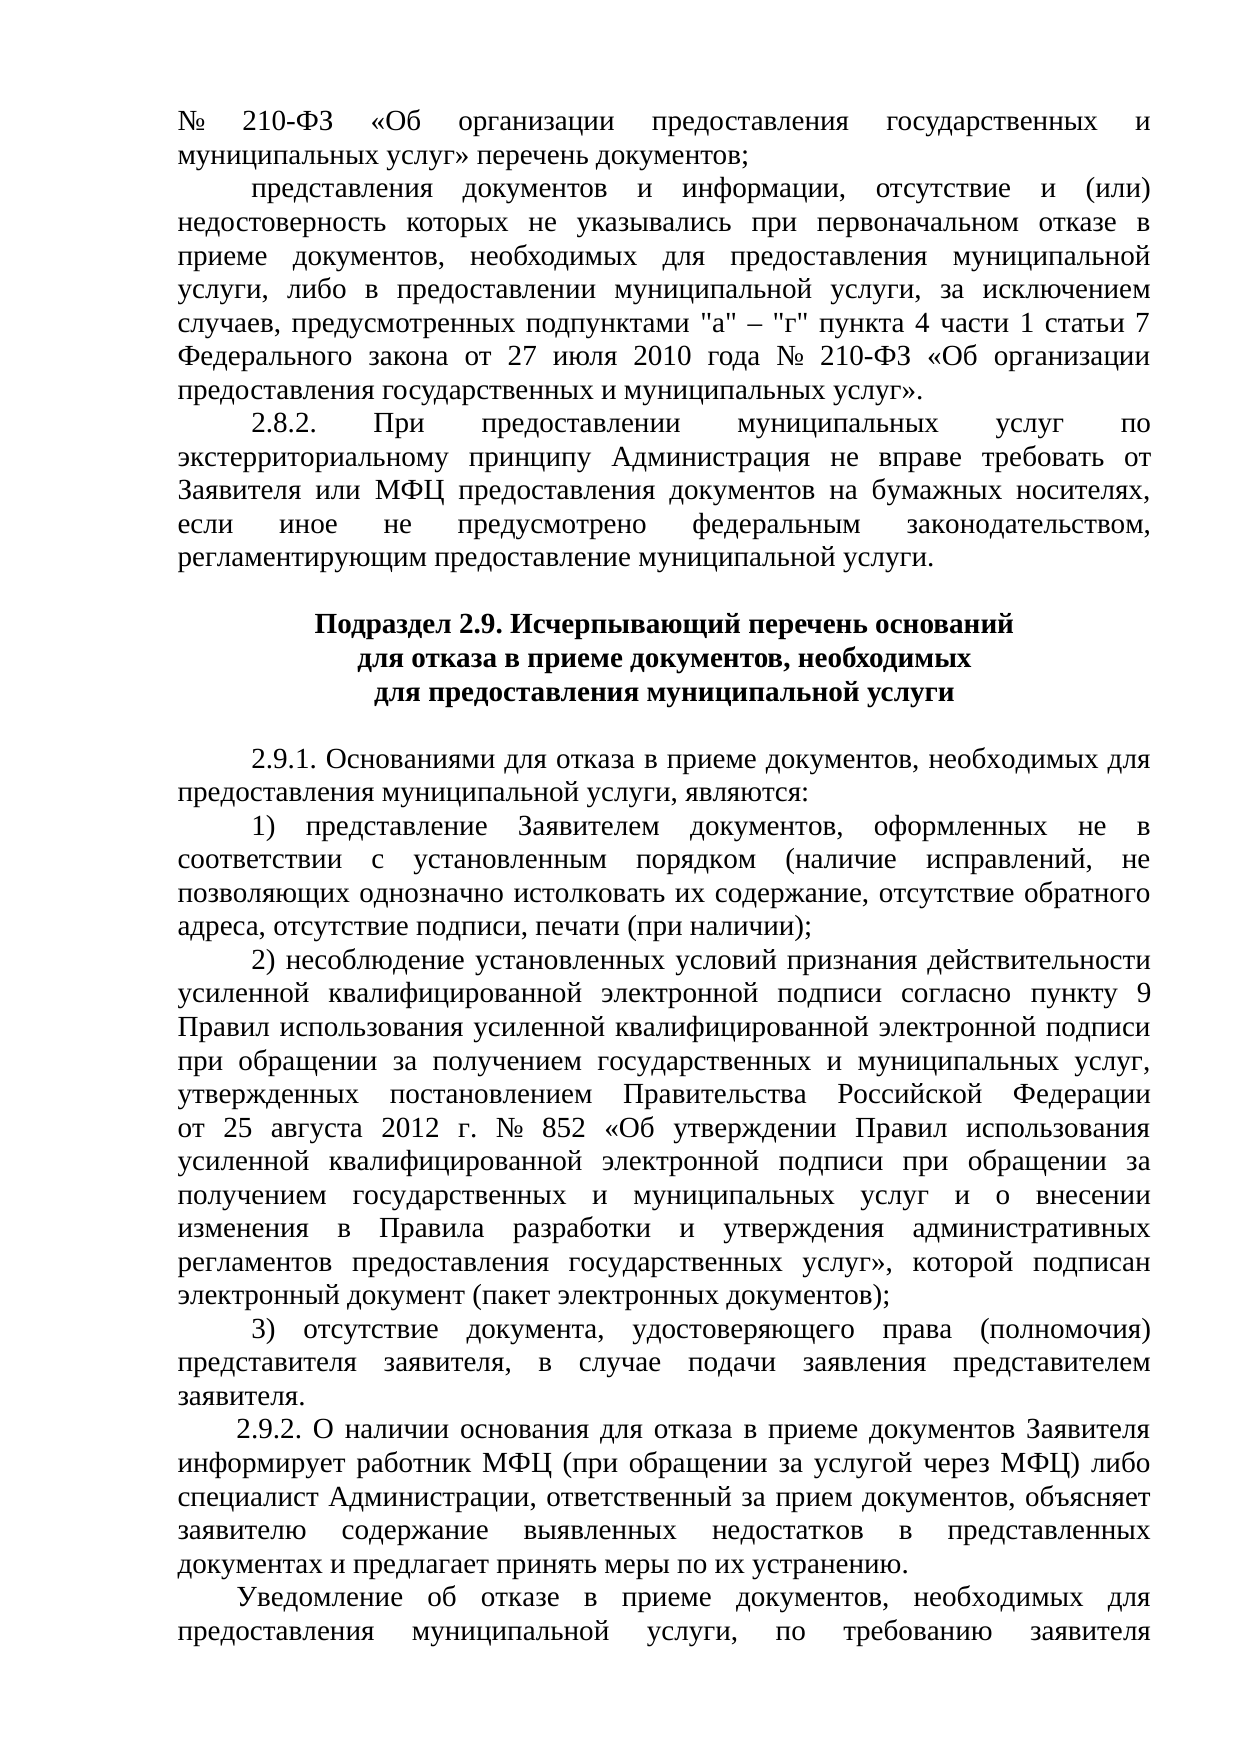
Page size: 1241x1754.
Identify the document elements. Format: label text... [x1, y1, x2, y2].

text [177, 103, 1151, 171]
text 2.8.2. При предоставлении муниципальных услуг по экстерриториальному принципу Администрация не вправе требовать от Заявителя или МФЦ предоставления документов на бумажных носителях, если иное не предусмотрено федеральным законодательством, регламентирующим предоставление муниципальной услуги. [177, 405, 1151, 573]
text 2) несоблюдение установленных условий признания действительности усиленной квалифицированной электронной подписи согласно пункту 9 Правил использования усиленной квалифицированной электронной подписи при обращении за получением государственных и муниципальных услуг, утвержденных постановлением Правительства Российской Федерации от 25 августа 2012 г. № 852 «Об утверждении Правил использования усиленной квалифицированной электронной подписи при обращении за получением государственных и муниципальных услуг и о внесении изменения в Правила разработки и утверждения административных регламентов предоставления государственных услуг», которой подписан электронный документ (пакет электронных документов); [177, 942, 1151, 1311]
text Подраздел 2.9. Исчерпывающий перечень оснований [177, 607, 1151, 640]
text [177, 1579, 1151, 1646]
text для отказа в приеме документов, необходимых [177, 640, 1151, 674]
text представления документов и информации, отсутствие и (или) недостоверность которых не указывались при первоначальном отказе в приеме документов, необходимых для предоставления муниципальной услуги, либо в предоставлении муниципальной услуги, за исключением случаев, предусмотренных подпунктами "а" – "г" пункта 4 части 1 статьи 7 Федерального закона от 27 июля 2010 года № 210-ФЗ «Об организации предоставления государственных и муниципальных услуг». [177, 171, 1151, 405]
text 2.9.1. Основаниями для отказа в приеме документов, необходимых для предоставления муниципальной услуги, являются: [177, 741, 1151, 808]
text 1) представление Заявителем документов, оформленных не в соответствии с установленным порядком (наличие исправлений, не позволяющих однозначно истолковать их содержание, отсутствие обратного адреса, отсутствие подписи, печати (при наличии); [177, 808, 1151, 942]
text для предоставления муниципальной услуги [177, 674, 1151, 707]
text 3) отсутствие документа, удостоверяющего права (полномочия) представителя заявителя, в случае подачи заявления представителем заявителя. [177, 1311, 1151, 1412]
text 2.9.2. О наличии основания для отказа в приеме документов Заявителя информирует работник МФЦ (при обращении за услугой через МФЦ) либо специалист Администрации, ответственный за прием документов, объясняет заявителю содержание выявленных недостатков в представленных документах и предлагает принять меры по их устранению. [177, 1412, 1151, 1579]
